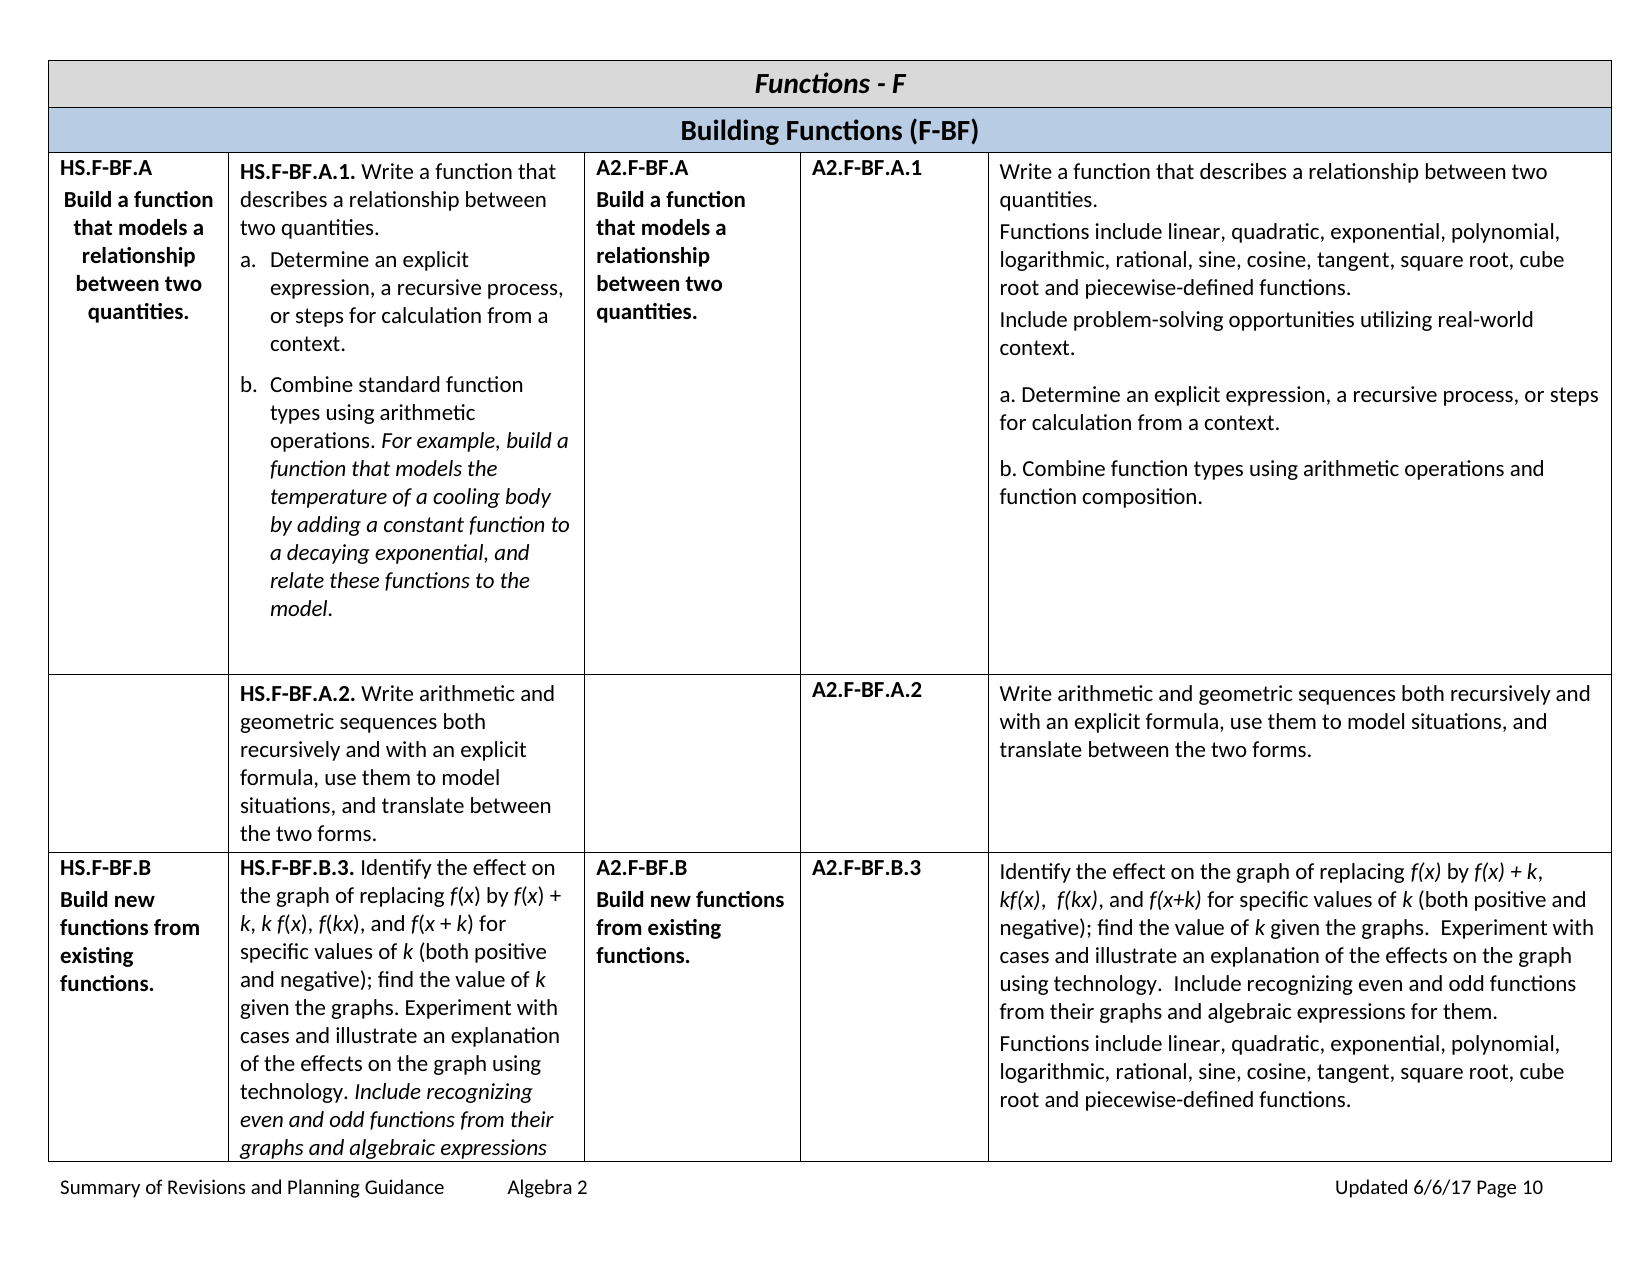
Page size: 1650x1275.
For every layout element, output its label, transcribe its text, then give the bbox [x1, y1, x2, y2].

table_cell A2.F-BF.A.2 [801, 675, 988, 852]
table_cell HS.F-BF.A.2. Write arithmetic and geometric sequences both recursively and with an explicit formula, use them to model situations, and translate between the two forms. [229, 675, 584, 852]
table_cell A2.F-BF.A Build a function that models a relationship between two quantities. [585, 153, 800, 674]
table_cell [49, 853, 228, 1161]
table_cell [229, 853, 584, 1161]
table_cell Building Functions (F-BF) [49, 108, 1611, 152]
table_cell [49, 675, 228, 852]
table_header Functions - F [49, 61, 1611, 107]
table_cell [585, 853, 800, 1161]
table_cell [989, 853, 1611, 1161]
table_cell A2.F-BF.B.3 [801, 853, 988, 1161]
table_cell Write a function that describes a relationship between two quantities. Functions include linear, quadratic, exponential, polynomial, logarithmic, rational, sine, cosine, tangent, square root, cube root and piecewise-defined functions. Include problem-solving opportunities utilizing real-world context. a. Determine an explicit expression, a recursive process, or steps for calculation from a context. b. Combine function types using arithmetic operations and function composition. [989, 153, 1611, 674]
table_cell HS.F-BF.A Build a function that models a relationship between two quantities. [49, 153, 228, 674]
table_cell Write arithmetic and geometric sequences both recursively and with an explicit formula, use them to model situations, and translate between the two forms. [989, 675, 1611, 852]
table_cell HS.F-BF.A.1. Write a function that describes a relationship between two quantities. Determine an explicit expression, a recursive process, or steps for calculation from a context. Combine standard function types using arithmetic operations. For example, build a function that models the temperature of a cooling body by adding a constant function to a decaying exponential, and relate these functions to the model. [229, 153, 584, 674]
table_cell A2.F-BF.A.1 [801, 153, 988, 674]
table_cell [585, 675, 800, 852]
